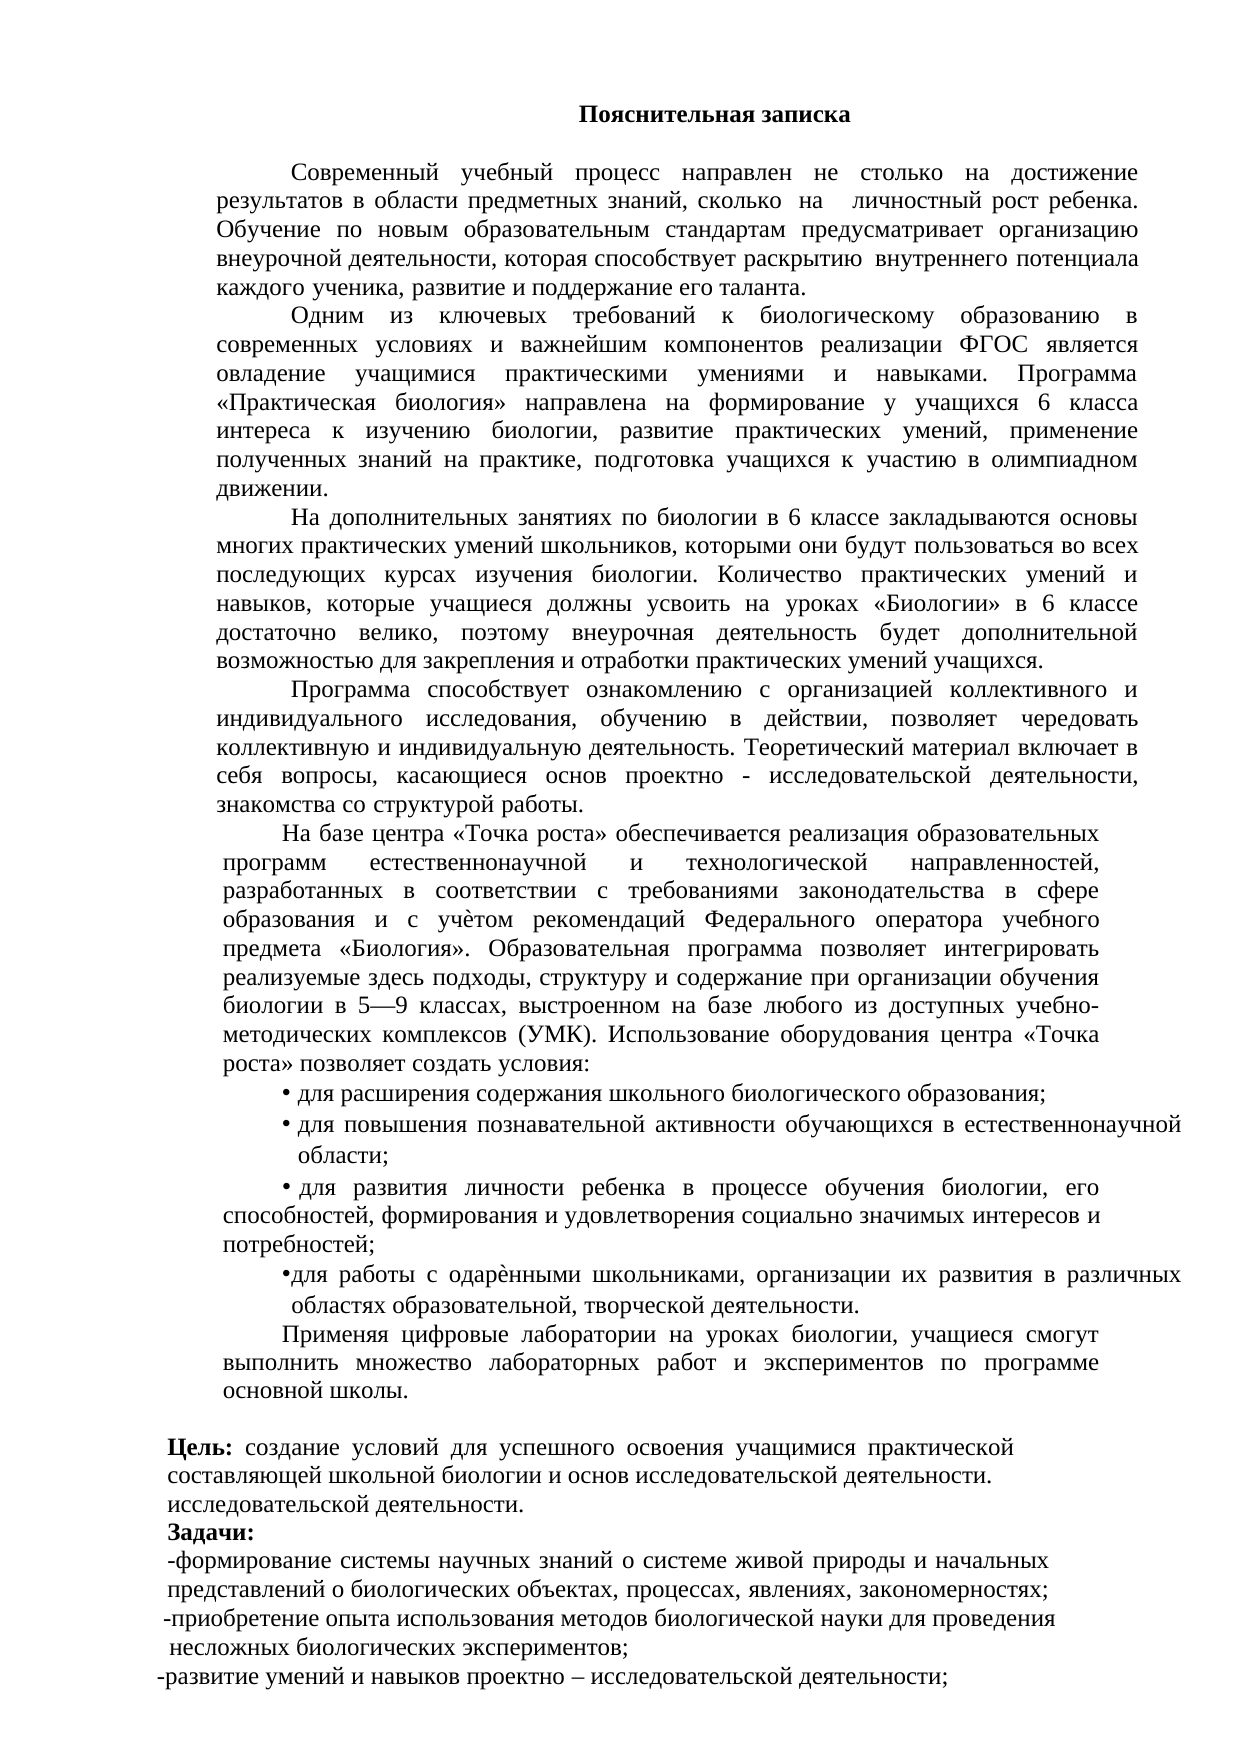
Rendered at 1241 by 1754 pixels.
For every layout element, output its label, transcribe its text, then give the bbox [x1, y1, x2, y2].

text Одним из ключевых требований к биологическому образованию в современных условиях и важнейшим компонентов реализации ФГОС является овладение учащимися практическими умениями и навыками. Программа «Практическая биология» направлена на формирование у учащихся 6 класса интереса к изучению биологии, развитие практических умений, применение полученных знаний на практике, подготовка учащихся к участию в олимпиадном движении. [216, 300, 1138, 502]
text Задачи: [167, 1518, 1181, 1546]
list для работы с одарѐнными школьниками, организации их развития в различных областях образовательной, творческой деятельности. [281, 1258, 1181, 1319]
text Цель: создание условий для успешного освоения учащимися практической составляющей школьной биологии и основ исследовательской деятельности. биологии и основ исследовательской деятельности. [167, 1432, 1014, 1518]
text На базе центра «Точка роста» обеспечивается реализация образовательных программ естественнонаучной и технологической направленностей, разработанных в соответствии с требованиями законодательства в сфере образования и с учѐтом рекомендаций Федерального оператора учебного предмета «Биология». Образовательная программа позволяет интегрировать реализуемые здесь подходы, структуру и содержание при организации обучения биологии в 5―9 классах, выстроенном на базе любого из доступных учебно-методических комплексов (УМК). Использование оборудования центра «Точка роста» позволяет создать условия: [223, 818, 1100, 1077]
text Применяя цифровые лаборатории на уроках биологии, учащиеся смогут выполнить множество лабораторных работ и экспериментов по программе основной школы. [223, 1319, 1099, 1404]
text несложных биологических экспериментов; [157, 1633, 1181, 1661]
list -формирование системы научных знаний о системе живой природы и начальных представлений о биологических объектах, процессах, явлениях, закономерностях; [167, 1546, 1049, 1603]
text Программа способствует ознакомлению с организацией коллективного и индивидуального исследования, обучению в действии, позволяет чередовать коллективную и индивидуальную деятельность. Теоретический материал включает в себя вопросы, касающиеся основ проектно - исследовательской деятельности, знакомства со структурой работы. [216, 674, 1138, 818]
list для расширения содержания школьного биологического образования; [281, 1077, 1181, 1108]
text Пояснительная записка [216, 99, 1139, 128]
list для развития личности ребенка в процессе обучения биологии, его способностей, формирования и удовлетворения социально значимых интересов и потребностей; [223, 1171, 1100, 1257]
list для повышения познавательной активности обучающихся в естественнонаучной области; [281, 1108, 1181, 1170]
text На дополнительных занятиях по биологии в 6 классе закладываются основы многих практических умений школьников, которыми они будут пользоваться во всех последующих курсах изучения биологии. Количество практических умений и навыков, которые учащиеся должны усвоить на уроках «Биологии» в 6 классе достаточно велико, поэтому внеурочная деятельность будет дополнительной возможностью для закрепления и отработки практических умений учащихся. [216, 502, 1139, 674]
text Современный учебный процесс направлен не столько на достижение результатов в области предметных знаний, сколько на личностный рост ребенка. Обучение по новым образовательным стандартам предусматривает организацию внеурочной деятельности, которая способствует раскрытию внутреннего потенциала каждого ученика, развитие и поддержание его таланта. [216, 157, 1139, 300]
text -развитие умений и навыков проектно – исследовательской деятельности; [157, 1661, 1181, 1690]
text -приобретение опыта использования методов биологической науки для проведения [157, 1603, 1181, 1632]
